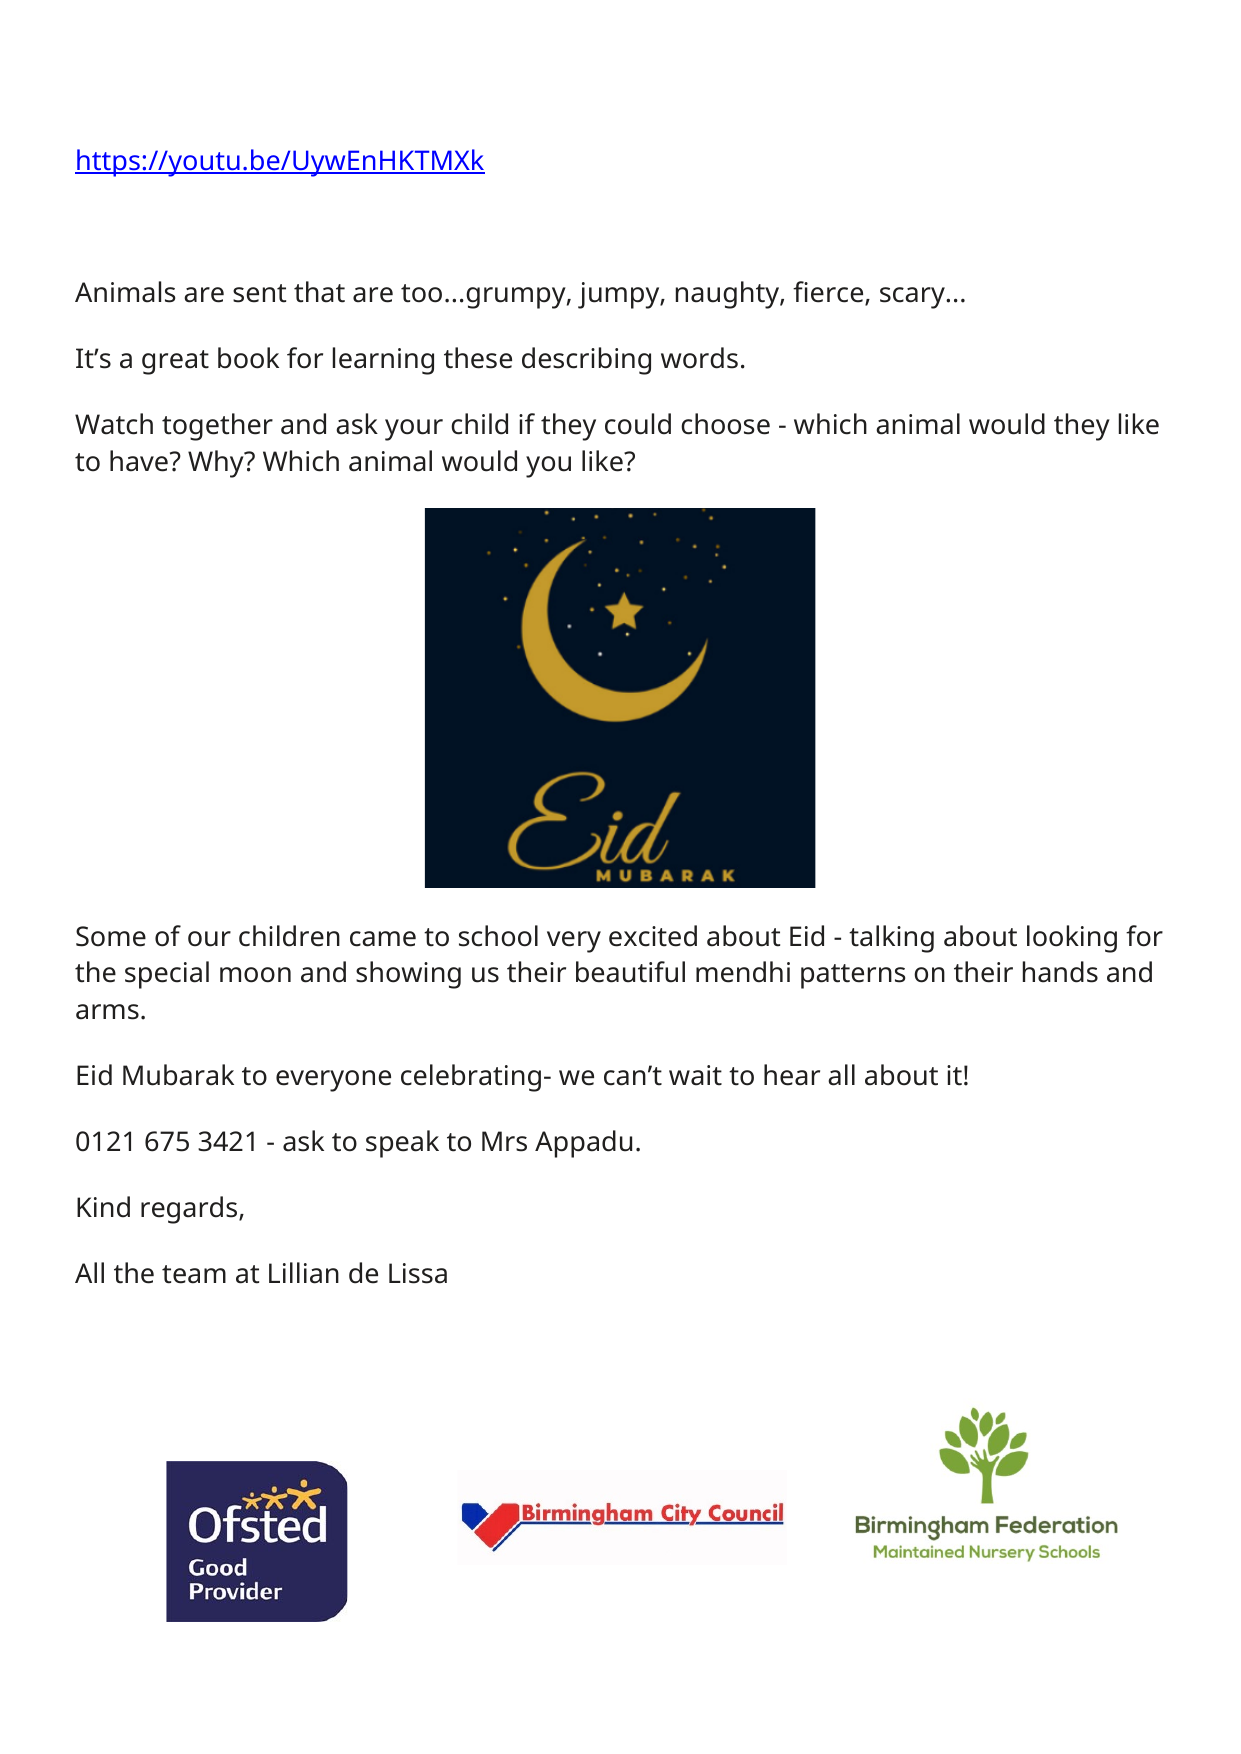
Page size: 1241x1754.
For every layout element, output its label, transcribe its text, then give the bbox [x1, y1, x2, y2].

text Some of our children came to school very excited about Eid - talking about looking for the special moon and showing us their beautiful mendhi patterns on their hands and arms. [75, 917, 1165, 1028]
text Eid Mubarak to everyone celebrating- we can’t wait to hear all about it! [75, 1057, 1165, 1094]
text Animals are sent that are too...grumpy, jumpy, naughty, fierce, scary... [75, 273, 1165, 310]
text Watch together and ask your child if they could choose - which animal would they like to have? Why? Which animal would you like? [75, 405, 1165, 479]
text All the team at Lillian de Lissa [75, 1255, 1165, 1292]
text It’s a great book for learning these describing words. [75, 339, 1165, 376]
picture [424, 508, 816, 888]
picture [165, 1461, 347, 1622]
text https://youtu.be/UywEnHKTMXk [75, 141, 1165, 178]
picture [455, 1470, 788, 1567]
text 0121 675 3421 - ask to speak to Mrs Appadu. [75, 1123, 1165, 1160]
text Kind regards, [75, 1189, 1165, 1226]
